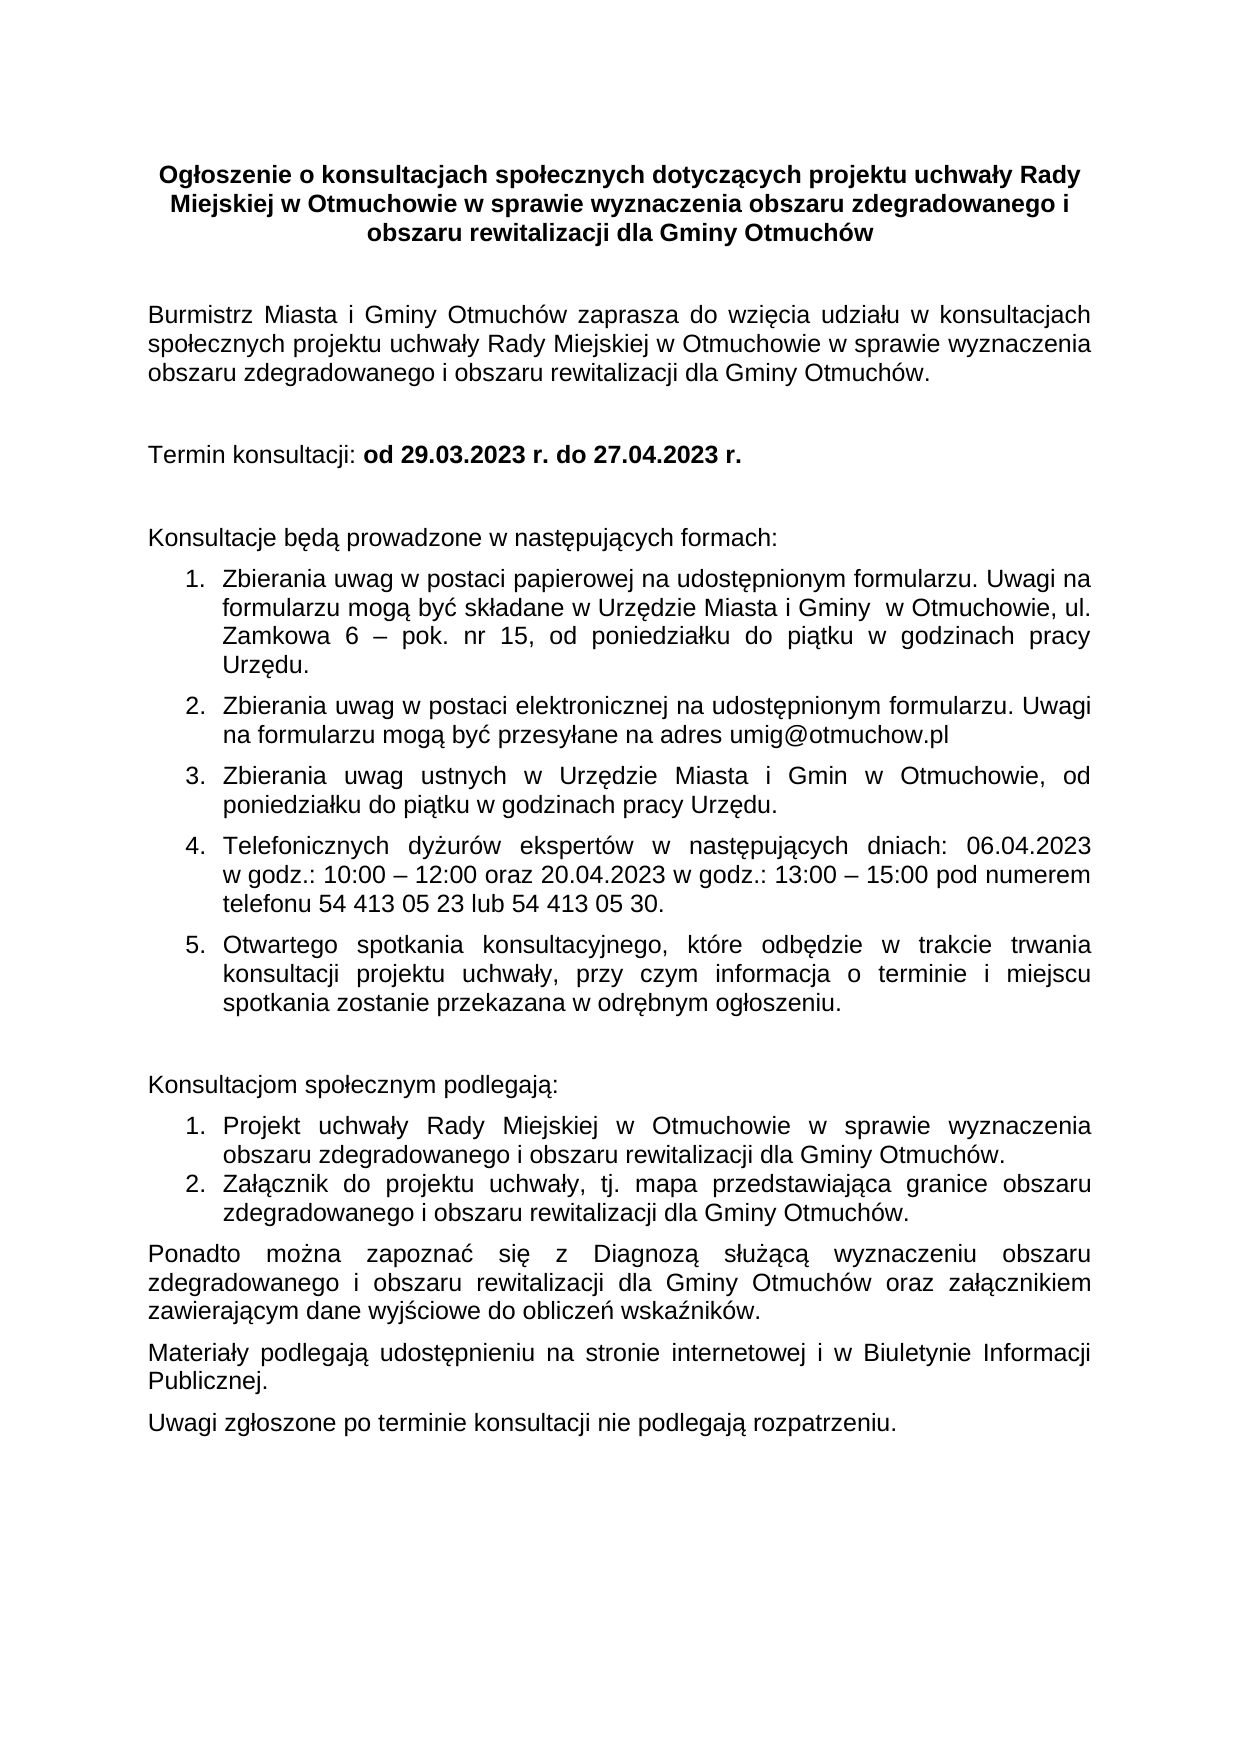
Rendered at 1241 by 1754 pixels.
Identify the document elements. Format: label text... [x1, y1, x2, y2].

list Zbierania uwag ustnych w Urzędzie Miasta i Gmin w Otmuchowie, od poniedziałku do piątku w godzinach pracy Urzędu. [185, 761, 1093, 819]
text Ogłoszenie o konsultacjach społecznych dotyczących projektu uchwały Rady Miejskiej w Otmuchowie w sprawie wyznaczenia obszaru zdegradowanego i obszaru rewitalizacji dla Gminy Otmuchów [148, 160, 1093, 246]
text Burmistrz Miasta i Gminy Otmuchów zaprasza do wzięcia udziału w konsultacjach społecznych projektu uchwały Rady Miejskiej w Otmuchowie w sprawie wyznaczenia obszaru zdegradowanego i obszaru rewitalizacji dla Gminy Otmuchów. [148, 300, 1093, 386]
list Załącznik do projektu uchwały, tj. mapa przedstawiająca granice obszaru zdegradowanego i obszaru rewitalizacji dla Gminy Otmuchów. [185, 1169, 1093, 1226]
list Zbierania uwag w postaci papierowej na udostępnionym formularzu. Uwagi na formularzu mogą być składane w Urzędzie Miasta i Gminy w Otmuchowie, ul. Zamkowa 6 – pok. nr 15, od poniedziałku do piątku w godzinach pracy Urzędu. [185, 564, 1093, 679]
text Konsultacje będą prowadzone w następujących formach: [148, 523, 1093, 551]
list Telefonicznych dyżurów ekspertów w następujących dniach: 06.04.2023 w godz.: 10:00 – 12:00 oraz 20.04.2023 w godz.: 13:00 – 15:00 pod numerem telefonu 54 413 05 23 lub 54 413 05 30. [185, 831, 1093, 918]
text Materiały podlegają udostępnieniu na stronie internetowej i w Biuletynie Informacji Publicznej. [148, 1338, 1093, 1395]
text Ponadto można zapoznać się z Diagnozą służącą wyznaczeniu obszaru zdegradowanego i obszaru rewitalizacji dla Gminy Otmuchów oraz załącznikiem zawierającym dane wyjściowe do obliczeń wskaźników. [148, 1239, 1093, 1325]
list Zbierania uwag w postaci elektronicznej na udostępnionym formularzu. Uwagi na formularzu mogą być przesyłane na adres umig@otmuchow.pl [185, 691, 1093, 749]
text Uwagi zgłoszone po terminie konsultacji nie podlegają rozpatrzeniu. [148, 1408, 1093, 1436]
list Otwartego spotkania konsultacyjnego, które odbędzie w trakcie trwania konsultacji projektu uchwały, przy czym informacja o terminie i miejscu spotkania zostanie przekazana w odrębnym ogłoszeniu. [185, 930, 1093, 1016]
text Termin konsultacji: od 29.03.2023 r. do 27.04.2023 r. [148, 440, 1093, 469]
list Projekt uchwały Rady Miejskiej w Otmuchowie w sprawie wyznaczenia obszaru zdegradowanego i obszaru rewitalizacji dla Gminy Otmuchów. [185, 1111, 1093, 1169]
text Konsultacjom społecznym podlegają: [148, 1070, 1093, 1099]
